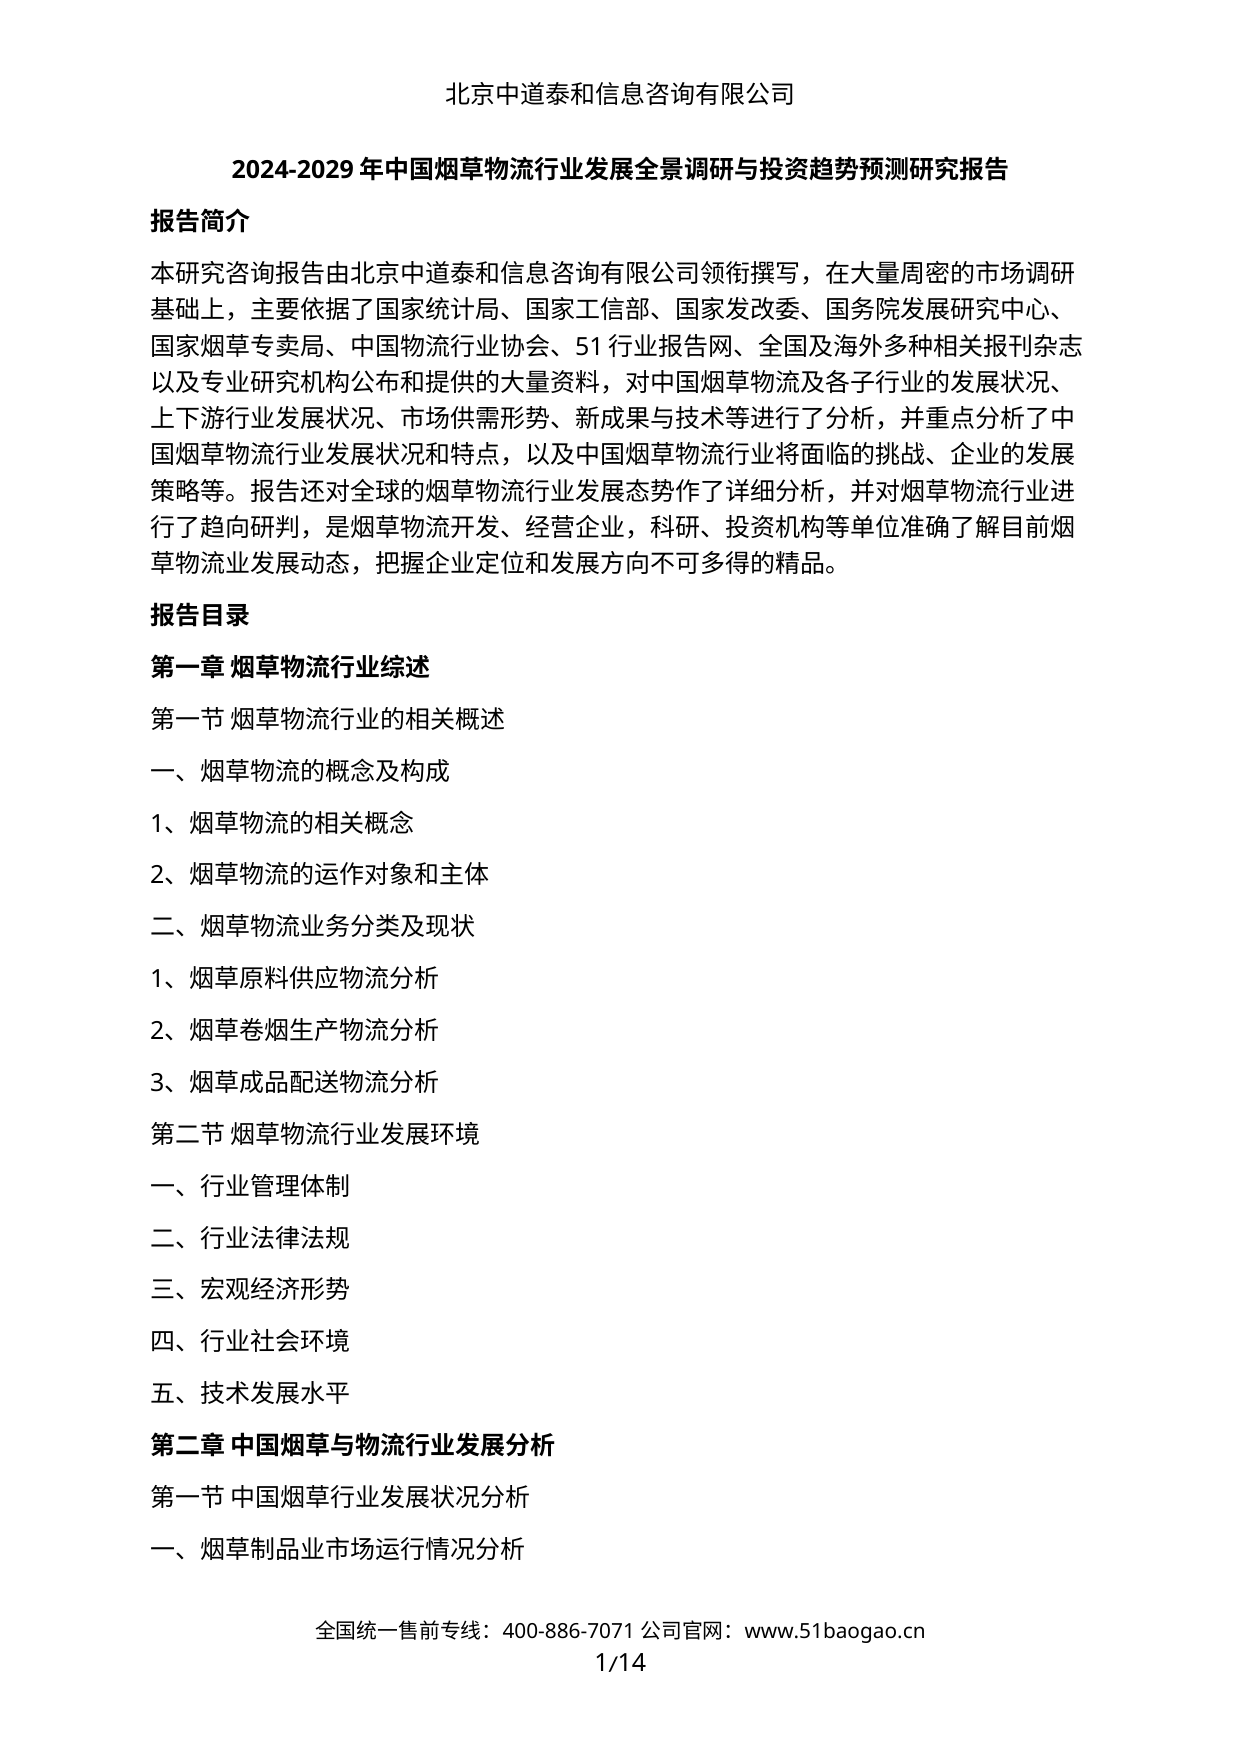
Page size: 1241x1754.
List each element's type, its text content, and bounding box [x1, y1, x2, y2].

text 1、烟草物流的相关概念 [150, 803, 1090, 839]
text 第二章 中国烟草与物流行业发展分析 [150, 1426, 1090, 1462]
text 2024-2029年中国烟草物流行业发展全景调研与投资趋势预测研究报告 [150, 150, 1090, 186]
text 第一节 烟草物流行业的相关概述 [150, 699, 1090, 736]
text 一、烟草制品业市场运行情况分析 [150, 1529, 1090, 1566]
text 2、烟草卷烟生产物流分析 [150, 1011, 1090, 1047]
text 第二节 烟草物流行业发展环境 [150, 1114, 1090, 1151]
text 四、行业社会环境 [150, 1322, 1090, 1358]
text 本研究咨询报告由北京中道泰和信息咨询有限公司领衔撰写，在大量周密的市场调研基础上，主要依据了国家统计局、国家工信部、国家发改委、国务院发展研究中心、国家烟草专卖局、中国物流行业协会、51行业报告网、全国及海外多种相关报刊杂志以及专业研究机构公布和提供的大量资料，对中国烟草物流及各子行业的发展状况、上下游行业发展状况、市场供需形势、新成果与技术等进行了分析，并重点分析了中国烟草物流行业发展状况和特点，以及中国烟草物流行业将面临的挑战、企业的发展策略等。报告还对全球的烟草物流行业发展态势作了详细分析，并对烟草物流行业进行了趋向研判，是烟草物流开发、经营企业，科研、投资机构等单位准确了解目前烟草物流业发展动态，把握企业定位和发展方向不可多得的精品。 [150, 254, 1090, 580]
text 3、烟草成品配送物流分析 [150, 1062, 1090, 1099]
text 1、烟草原料供应物流分析 [150, 959, 1090, 995]
text 第一节 中国烟草行业发展状况分析 [150, 1477, 1090, 1514]
text 一、行业管理体制 [150, 1166, 1090, 1202]
text 2、烟草物流的运作对象和主体 [150, 855, 1090, 891]
text 一、烟草物流的概念及构成 [150, 751, 1090, 787]
text 报告目录 [150, 596, 1090, 632]
text 第一章 烟草物流行业综述 [150, 647, 1090, 684]
text 报告简介 [150, 202, 1090, 238]
text 二、行业法律法规 [150, 1218, 1090, 1254]
text 五、技术发展水平 [150, 1374, 1090, 1410]
text 二、烟草物流业务分类及现状 [150, 907, 1090, 943]
text 三、宏观经济形势 [150, 1270, 1090, 1306]
